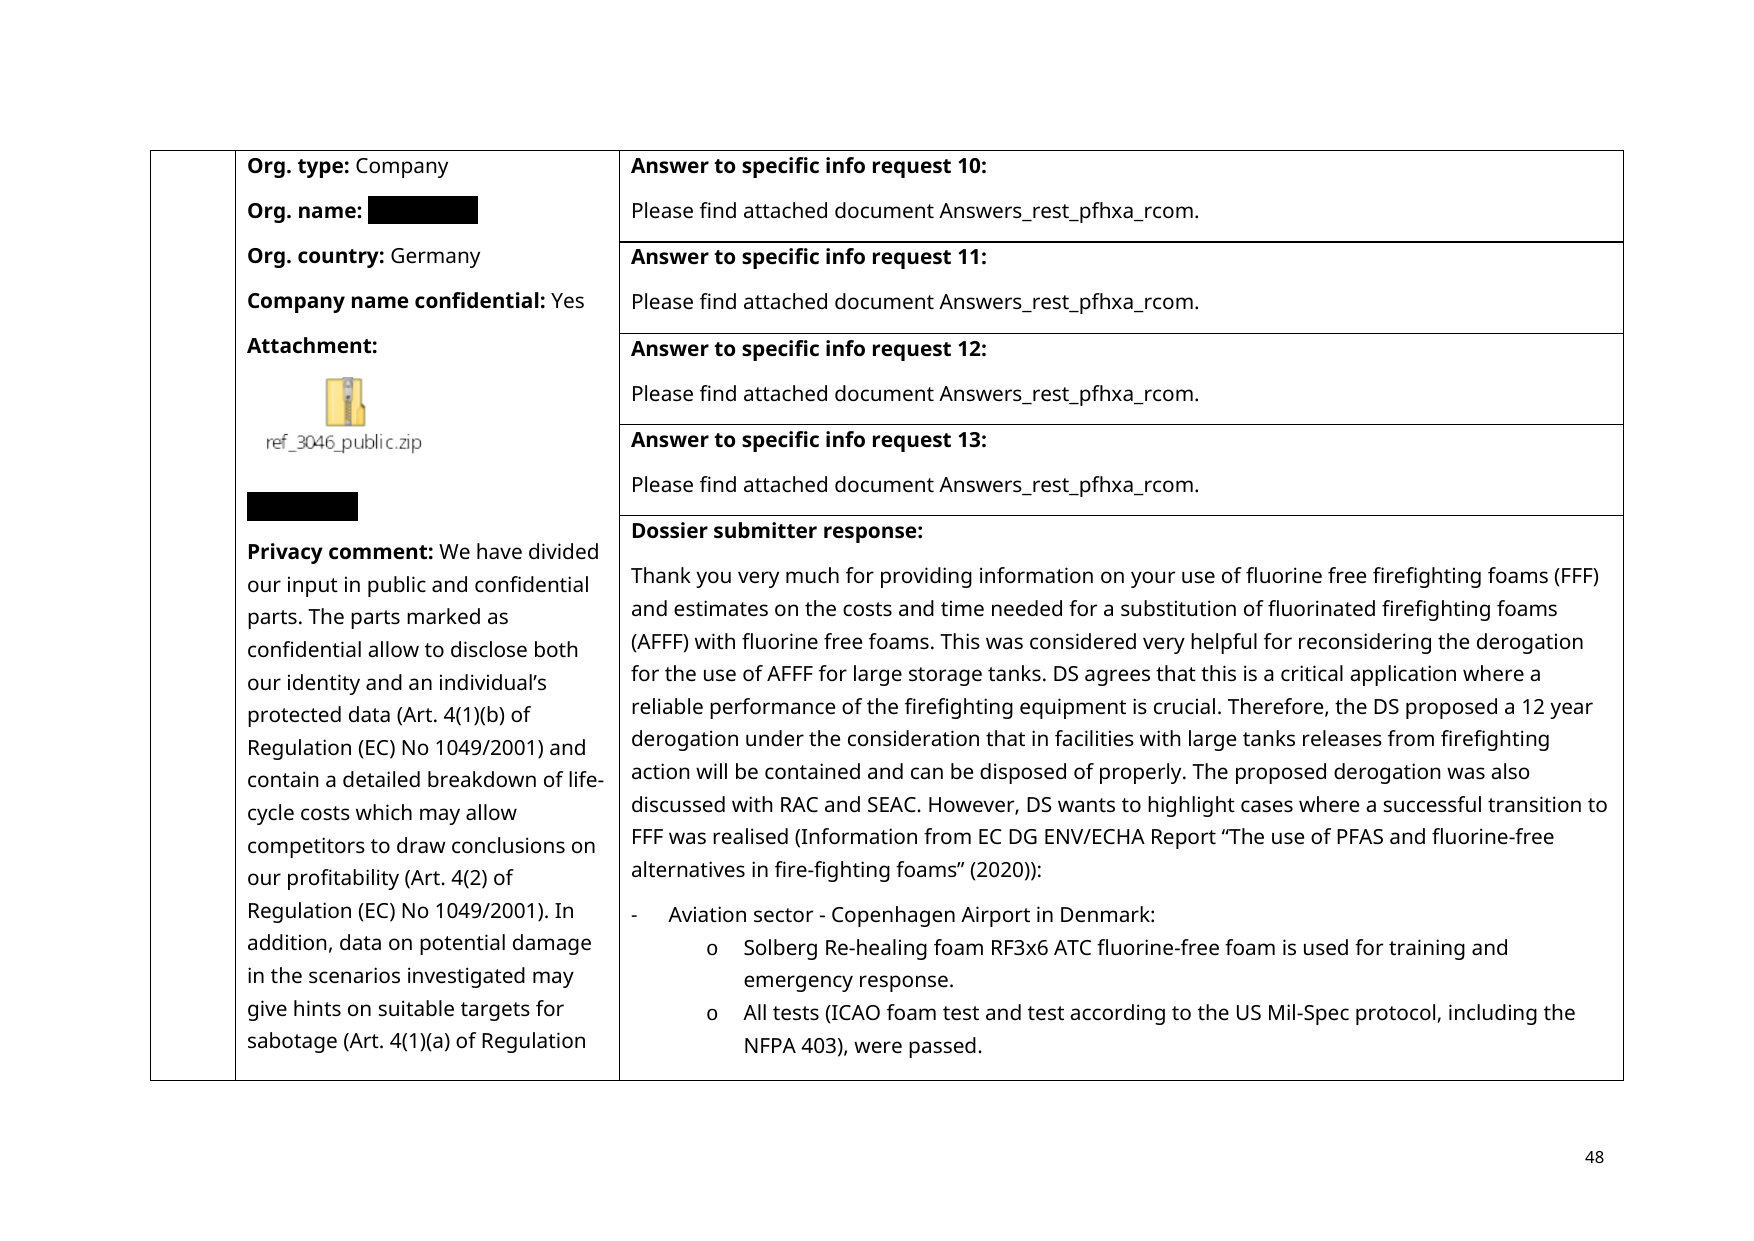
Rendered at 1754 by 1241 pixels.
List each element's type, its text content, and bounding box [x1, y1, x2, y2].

table_cell Answer to specific info request 13: Please find attached document Answers_rest_pfhxa_rcom. [620, 425, 1623, 515]
table_cell Answer to specific info request 10: Please find attached document Answers_rest_pfhxa_rcom. [620, 151, 1623, 241]
table_cell Answer to specific info request 11: Please find attached document Answers_rest_pfhxa_rcom. [620, 243, 1623, 333]
table_cell Answer to specific info request 12: Please find attached document Answers_rest_pfhxa_rcom. [620, 334, 1623, 424]
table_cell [620, 516, 1623, 1080]
